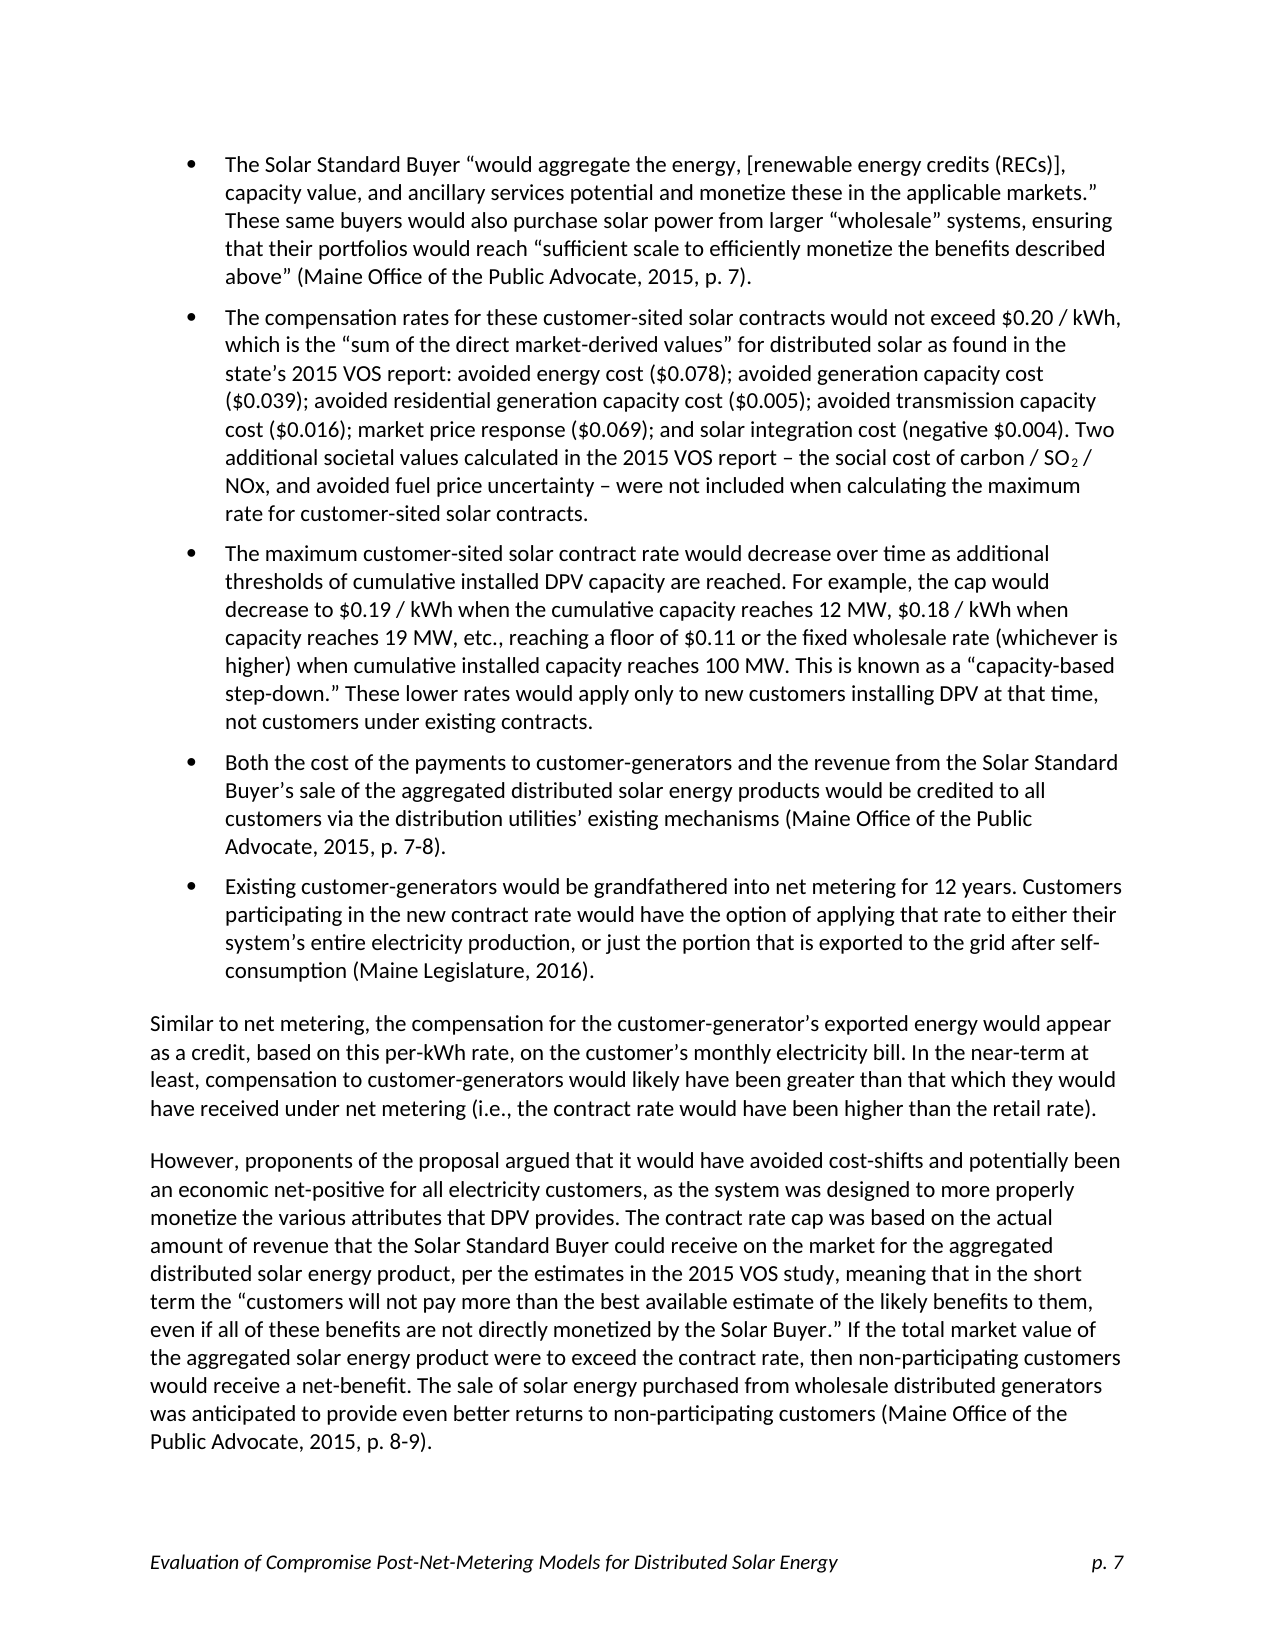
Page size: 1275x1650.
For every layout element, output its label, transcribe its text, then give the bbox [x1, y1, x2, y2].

list The maximum customer-sited solar contract rate would decrease over time as additional thresholds of cumulative installed DPV capacity are reached. For example, the cap would decrease to $0.19 / kWh when the cumulative capacity reaches 12 MW, $0.18 / kWh when capacity reaches 19 MW, etc., reaching a floor of $0.11 or the fixed wholesale rate (whichever is higher) when cumulative installed capacity reaches 100 MW. This is known as a “capacity-based step-down.” These lower rates would apply only to new customers installing DPV at that time, not customers under existing contracts. [187, 539, 1125, 735]
list The compensation rates for these customer-sited solar contracts would not exceed $0.20 / kWh, which is the “sum of the direct market-derived values” for distributed solar as found in the state’s 2015 VOS report: avoided energy cost ($0.078); avoided generation capacity cost ($0.039); avoided residential generation capacity cost ($0.005); avoided transmission capacity cost ($0.016); market price response ($0.069); and solar integration cost (negative $0.004). Two additional societal values calculated in the 2015 VOS report – the social cost of carbon / SO2 / NOx, and avoided fuel price uncertainty – were not included when calculating the maximum rate for customer-sited solar contracts. [187, 303, 1125, 527]
list Existing customer-generators would be grandfathered into net metering for 12 years. Customers participating in the new contract rate would have the option of applying that rate to either their system’s entire electricity production, or just the portion that is exported to the grid after self-consumption (Maine Legislature, 2016). [187, 872, 1125, 984]
list The Solar Standard Buyer “would aggregate the energy, [renewable energy credits (RECs)], capacity value, and ancillary services potential and monetize these in the applicable markets.” These same buyers would also purchase solar power from larger “wholesale” systems, ensuring that their portfolios would reach “sufficient scale to efficiently monetize the benefits described above” (Maine Office of the Public Advocate, 2015, p. 7). [187, 150, 1125, 290]
text However, proponents of the proposal argued that it would have avoided cost-shifts and potentially been an economic net-positive for all electricity customers, as the system was designed to more properly monetize the various attributes that DPV provides. The contract rate cap was based on the actual amount of revenue that the Solar Standard Buyer could receive on the market for the aggregated distributed solar energy product, per the estimates in the 2015 VOS study, meaning that in the short term the “customers will not pay more than the best available estimate of the likely benefits to them, even if all of these benefits are not directly monetized by the Solar Buyer.” If the total market value of the aggregated solar energy product were to exceed the contract rate, then non-participating customers would receive a net-benefit. The sale of solar energy purchased from wholesale distributed generators was anticipated to provide even better returns to non-participating customers (Maine Office of the Public Advocate, 2015, p. 8-9). [150, 1147, 1125, 1455]
list Both the cost of the payments to customer-generators and the revenue from the Solar Standard Buyer’s sale of the aggregated distributed solar energy products would be credited to all customers via the distribution utilities’ existing mechanisms (Maine Office of the Public Advocate, 2015, p. 7-8). [187, 748, 1125, 860]
text Similar to net metering, the compensation for the customer-generator’s exported energy would appear as a credit, based on this per-kWh rate, on the customer’s monthly electricity bill. In the near-term at least, compensation to customer-generators would likely have been greater than that which they would have received under net metering (i.e., the contract rate would have been higher than the retail rate). [150, 1009, 1125, 1122]
